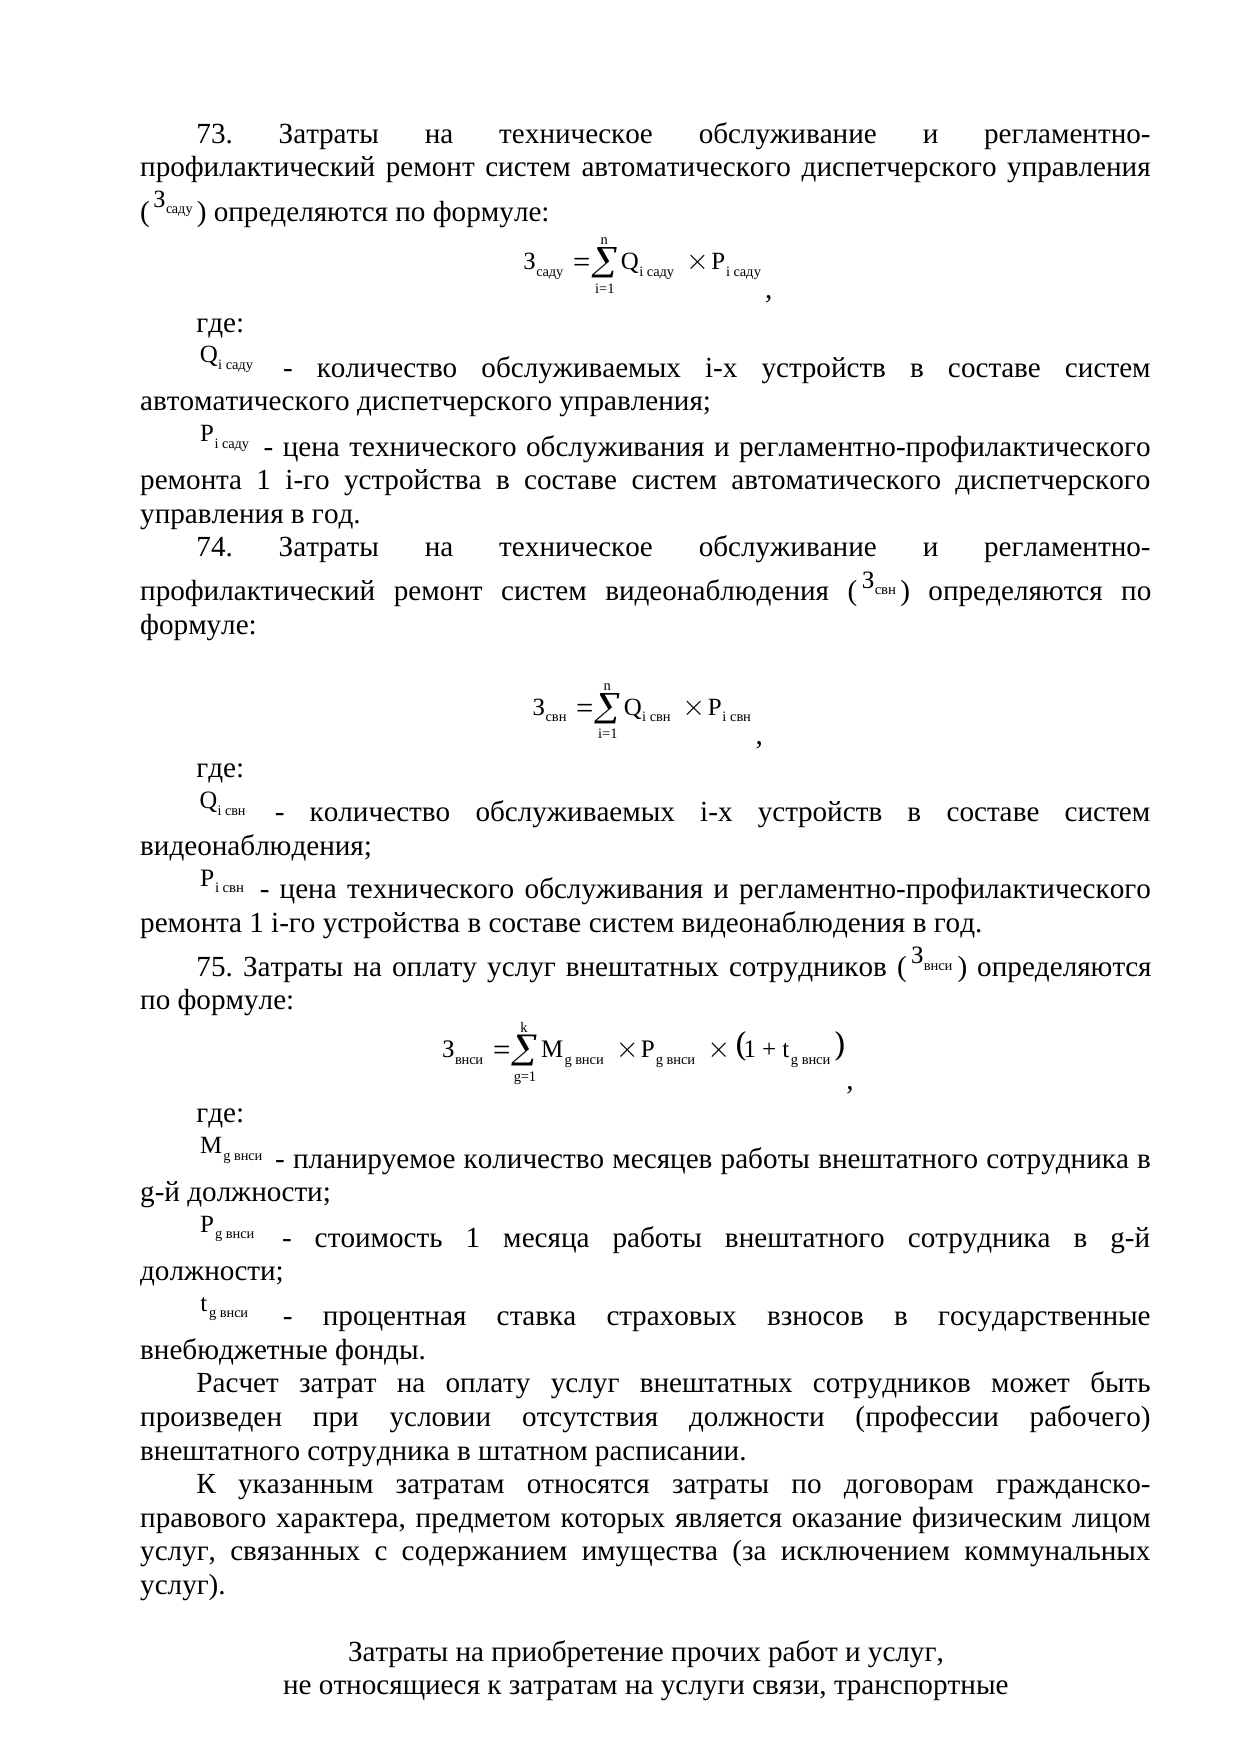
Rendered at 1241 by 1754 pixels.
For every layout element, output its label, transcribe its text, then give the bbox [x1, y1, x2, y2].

text - процентная ставка страховых взносов в государственные внебюджетные фонды. [140, 1287, 1152, 1366]
text где: [140, 305, 1152, 338]
text , [140, 228, 1152, 305]
text Расчет затрат на оплату услуг внештатных сотрудников может быть произведен при условии отсутствия должности (профессии рабочего) внештатного сотрудника в штатном расписании. [140, 1366, 1152, 1466]
text К указанным затратам относятся затраты по договорам гражданско-правового характера, предметом которых является оказание физическим лицом услуг, связанных с содержанием имущества (за исключением коммунальных услуг). [140, 1466, 1152, 1600]
text , [140, 674, 1152, 750]
text где: [140, 1096, 1152, 1129]
text - количество обслуживаемых i-х устройств в составе систем автоматического диспетчерского управления; [140, 338, 1152, 417]
text - планируемое количество месяцев работы внештатного сотрудника в g-й должности; [140, 1129, 1152, 1208]
text - цена технического обслуживания и регламентно-профилактического ремонта 1 i-го устройства в составе систем видеонаблюдения в год. [140, 861, 1152, 938]
text не относящиеся к затратам на услуги связи, транспортные [140, 1667, 1152, 1701]
text , [140, 1016, 1152, 1096]
text - стоимость 1 месяца работы внештатного сотрудника в g-й должности; [140, 1208, 1152, 1287]
text 75. Затраты на оплату услуг внештатных сотрудников () определяются по формуле: [140, 938, 1152, 1016]
text 74. Затраты на техническое обслуживание и регламентно-профилактический ремонт систем видеонаблюдения () определяются по формуле: [140, 529, 1152, 640]
text где: [140, 750, 1152, 784]
text Затраты на приобретение прочих работ и услуг, [140, 1634, 1152, 1667]
text 73. Затраты на техническое обслуживание и регламентно-профилактический ремонт систем автоматического диспетчерского управления () определяются по формуле: [140, 116, 1152, 228]
text - количество обслуживаемых i-х устройств в составе систем видеонаблюдения; [140, 784, 1152, 861]
text - цена технического обслуживания и регламентно-профилактического ремонта 1 i-го устройства в составе систем автоматического диспетчерского управления в год. [140, 417, 1152, 529]
